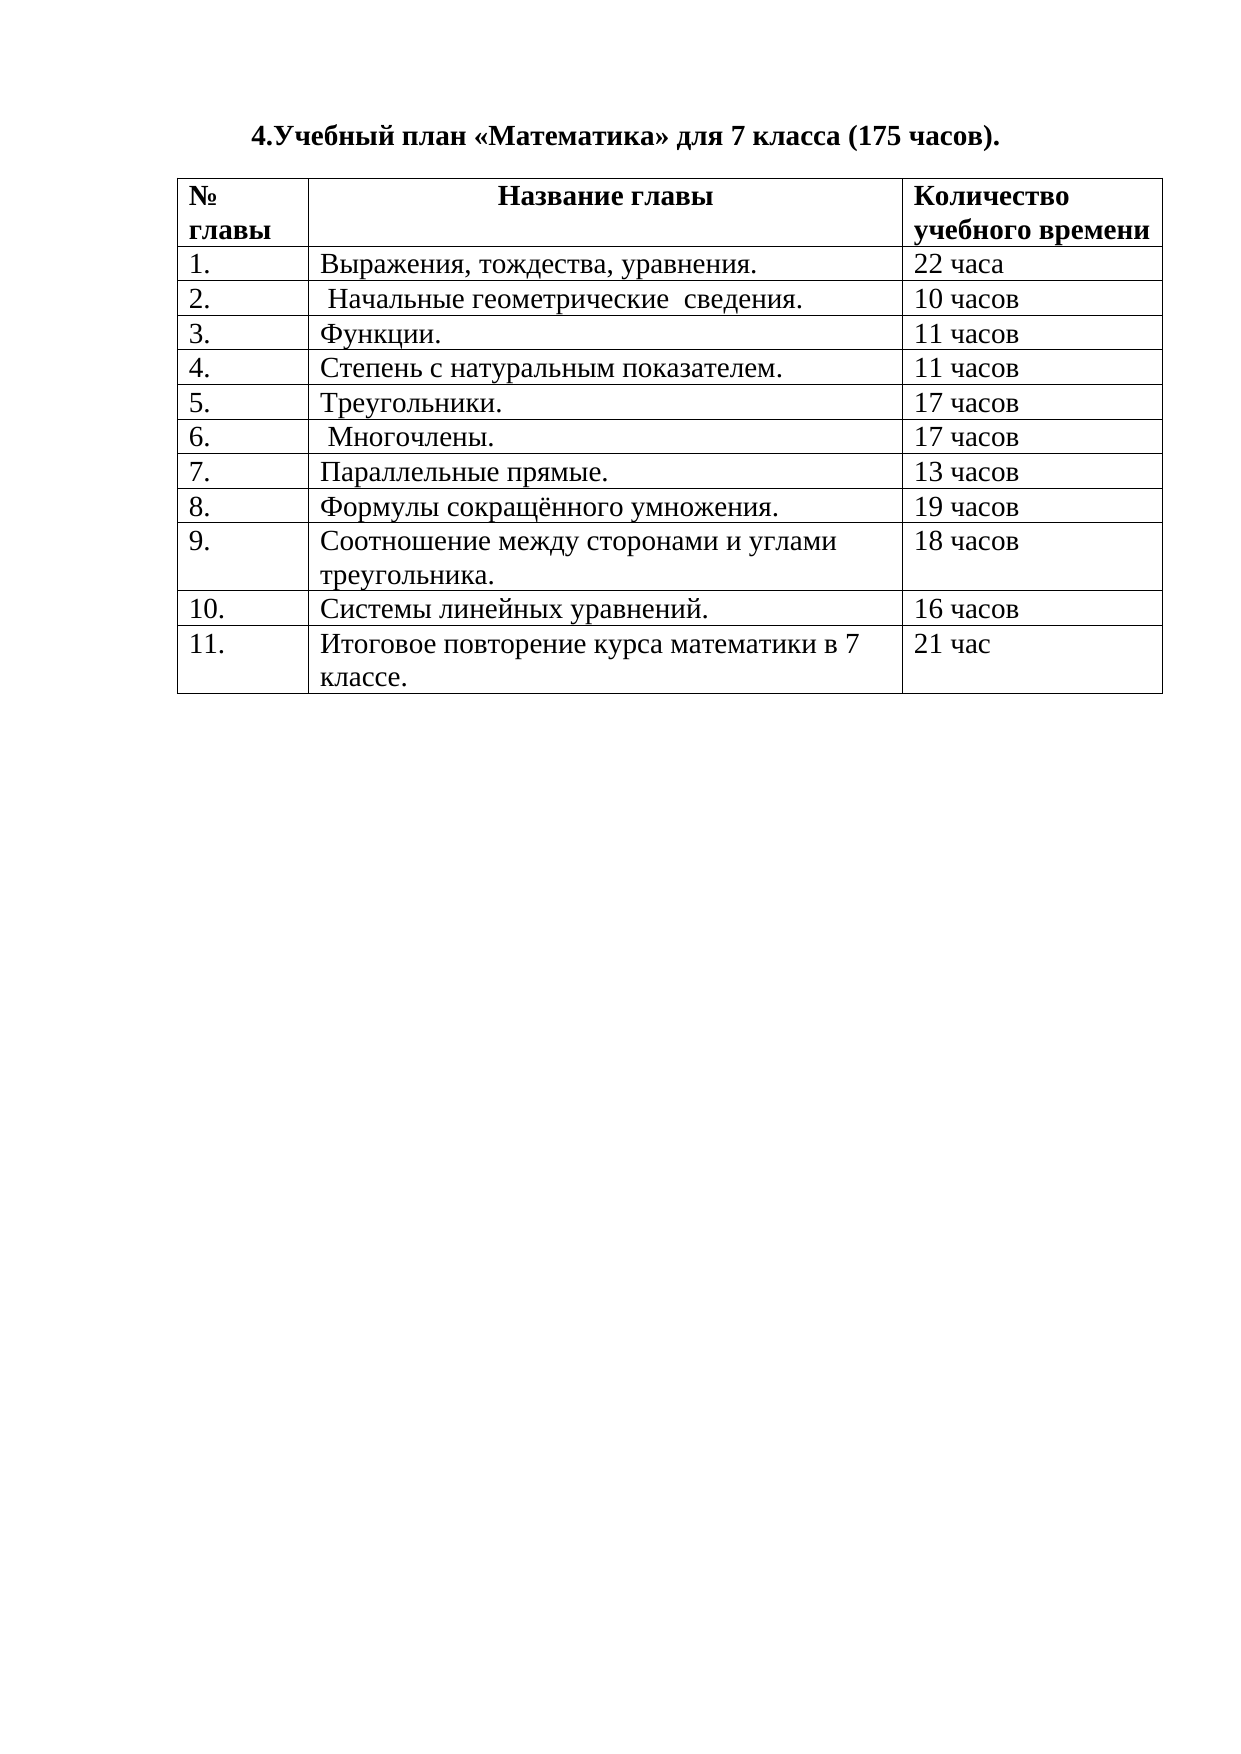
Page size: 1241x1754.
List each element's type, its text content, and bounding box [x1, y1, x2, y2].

table_cell 11. [178, 626, 308, 693]
table_cell 17 часов [903, 420, 1162, 453]
table_cell 11 часов [903, 350, 1162, 384]
table_cell Итоговое повторение курса математики в 7 классе. [309, 626, 902, 693]
table_cell Выражения, тождества, уравнения. [309, 247, 902, 280]
table_cell 3. [178, 316, 308, 349]
table_cell Формулы сокращённого умножения. [309, 489, 902, 522]
table_cell Параллельные прямые. [309, 454, 902, 488]
table_cell 10. [178, 591, 308, 625]
table_cell 18 часов [903, 523, 1162, 590]
table_cell Треугольники. [309, 385, 902, 418]
table_cell Начальные геометрические сведения. [309, 281, 902, 315]
table_cell Соотношение между сторонами и углами треугольника. [309, 523, 902, 590]
table_cell 22 часа [903, 247, 1162, 280]
table_header Количество учебного времени [903, 179, 1162, 246]
table_cell Системы линейных уравнений. [309, 591, 902, 625]
table_cell Многочлены. [309, 420, 902, 453]
table_cell 10 часов [903, 281, 1162, 315]
table_cell Степень с натуральным показателем. [309, 350, 902, 384]
table_header Название главы [309, 179, 902, 246]
table_cell 16 часов [903, 591, 1162, 625]
table_cell 9. [178, 523, 308, 590]
table_cell 5. [178, 385, 308, 418]
table_cell 17 часов [903, 385, 1162, 418]
table_cell 8. [178, 489, 308, 522]
table_cell 6. [178, 420, 308, 453]
table_cell 2. [178, 281, 308, 315]
table_cell 1. [178, 247, 308, 280]
table_header № главы [178, 179, 308, 246]
table_cell 21 час [903, 626, 1162, 693]
text 4.Учебный план «Математика» для 7 класса (175 часов). [177, 118, 1152, 152]
table_cell 11 часов [903, 316, 1162, 349]
table_cell 4. [178, 350, 308, 384]
table_cell 7. [178, 454, 308, 488]
table_cell 19 часов [903, 489, 1162, 522]
table_cell Функции. [309, 316, 902, 349]
table_cell 13 часов [903, 454, 1162, 488]
